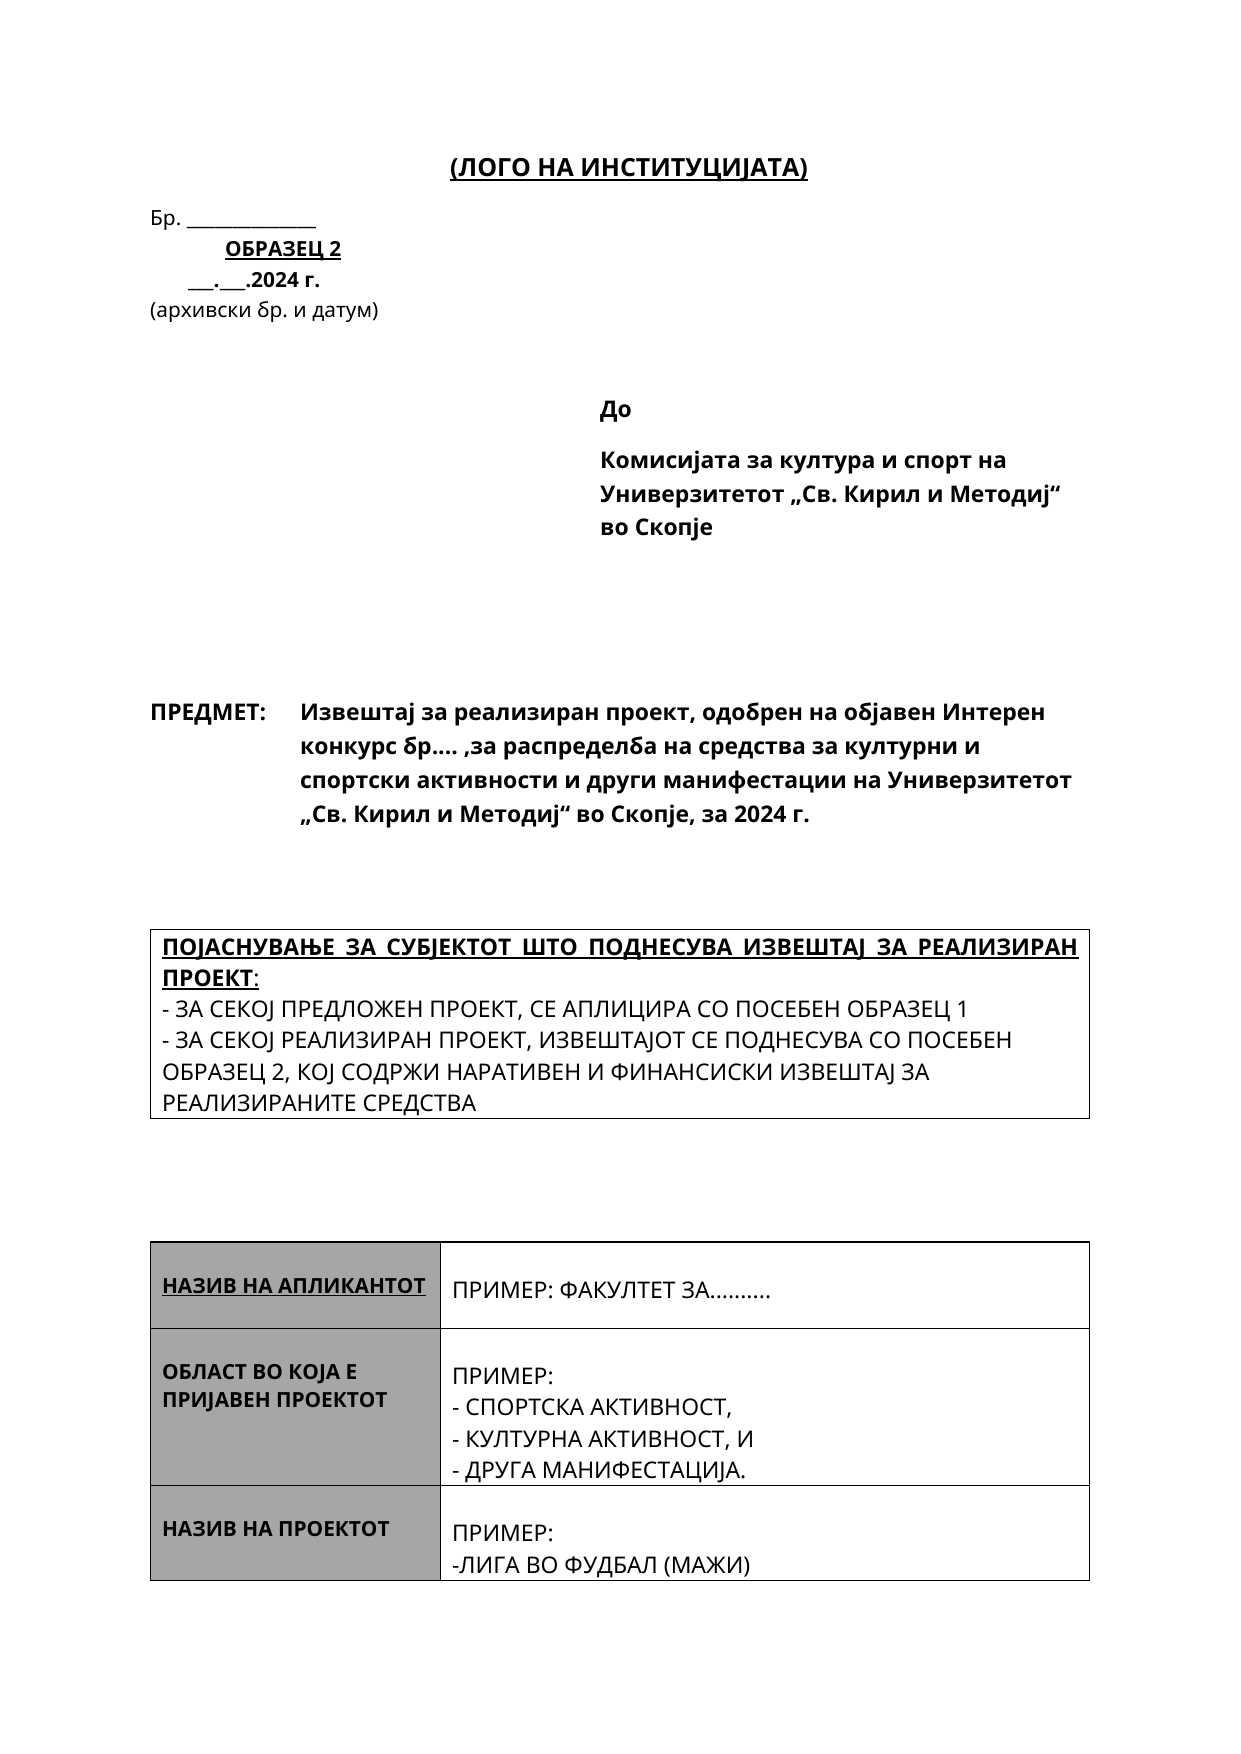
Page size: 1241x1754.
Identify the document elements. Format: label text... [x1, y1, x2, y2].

table_header ПРИМЕР: ФАКУЛТЕТ ЗА.......... [441, 1243, 1089, 1328]
table_cell ОБЛАСТ ВО КОЈА Е ПРИЈАВЕН ПРОЕКТОТ [151, 1329, 440, 1485]
text ___.___.2024 г. [150, 265, 1090, 293]
text Комисијата за култура и спорт на [525, 444, 1090, 475]
text До [525, 393, 1090, 425]
text (ЛОГО НА ИНСТИТУЦИЈАТА) [375, 150, 1090, 184]
table_cell ПРИМЕР: - СПОРТСКА АКТИВНОСТ, - КУЛТУРНА АКТИВНОСТ, И - ДРУГА МАНИФЕСТАЦИЈА. [441, 1329, 1089, 1485]
text Бр. ______________ ОБРАЗЕЦ 2 [150, 203, 1090, 262]
table_header ПОЈАСНУВАЊЕ ЗА СУБЈЕКТОТ ШТО ПОДНЕСУВА ИЗВЕШТАЈ ЗА РЕАЛИЗИРАН ПРОЕКТ: - ЗА СЕКОЈ ПРЕДЛОЖЕН ПРОЕКТ, СЕ АПЛИЦИРА СО ПОСЕБЕН ОБРАЗЕЦ 1 - ЗА СЕКОЈ РЕАЛИЗИРАН ПРОЕКТ, ИЗВЕШТАЈОТ СЕ ПОДНЕСУВА СО ПОСЕБЕН ОБРАЗЕЦ 2, КОЈ СОДРЖИ НАРАТИВЕН И ФИНАНСИСКИ ИЗВЕШТАЈ ЗА РЕАЛИЗИРАНИТЕ СРЕДСТВА [151, 930, 1089, 1118]
text ПРЕДМЕТ: Извештај за реализиран проект, одобрен на објавен Интерен конкурс бр.... ,за распределба на средства за културни и спортски активности и други манифестации на Универзитетот „Св. Кирил и Методиј“ во Скопје, за 2024 г. [150, 696, 1090, 829]
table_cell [441, 1486, 1089, 1580]
table_cell НАЗИВ НА ПРОЕКТОТ [151, 1486, 440, 1580]
text (архивски бр. и датум) [150, 295, 1090, 324]
table_header НАЗИВ НА АПЛИКАНТОТ [151, 1243, 440, 1328]
text Универзитетот „Св. Кирил и Методиј“ во Скопје [600, 478, 1090, 543]
